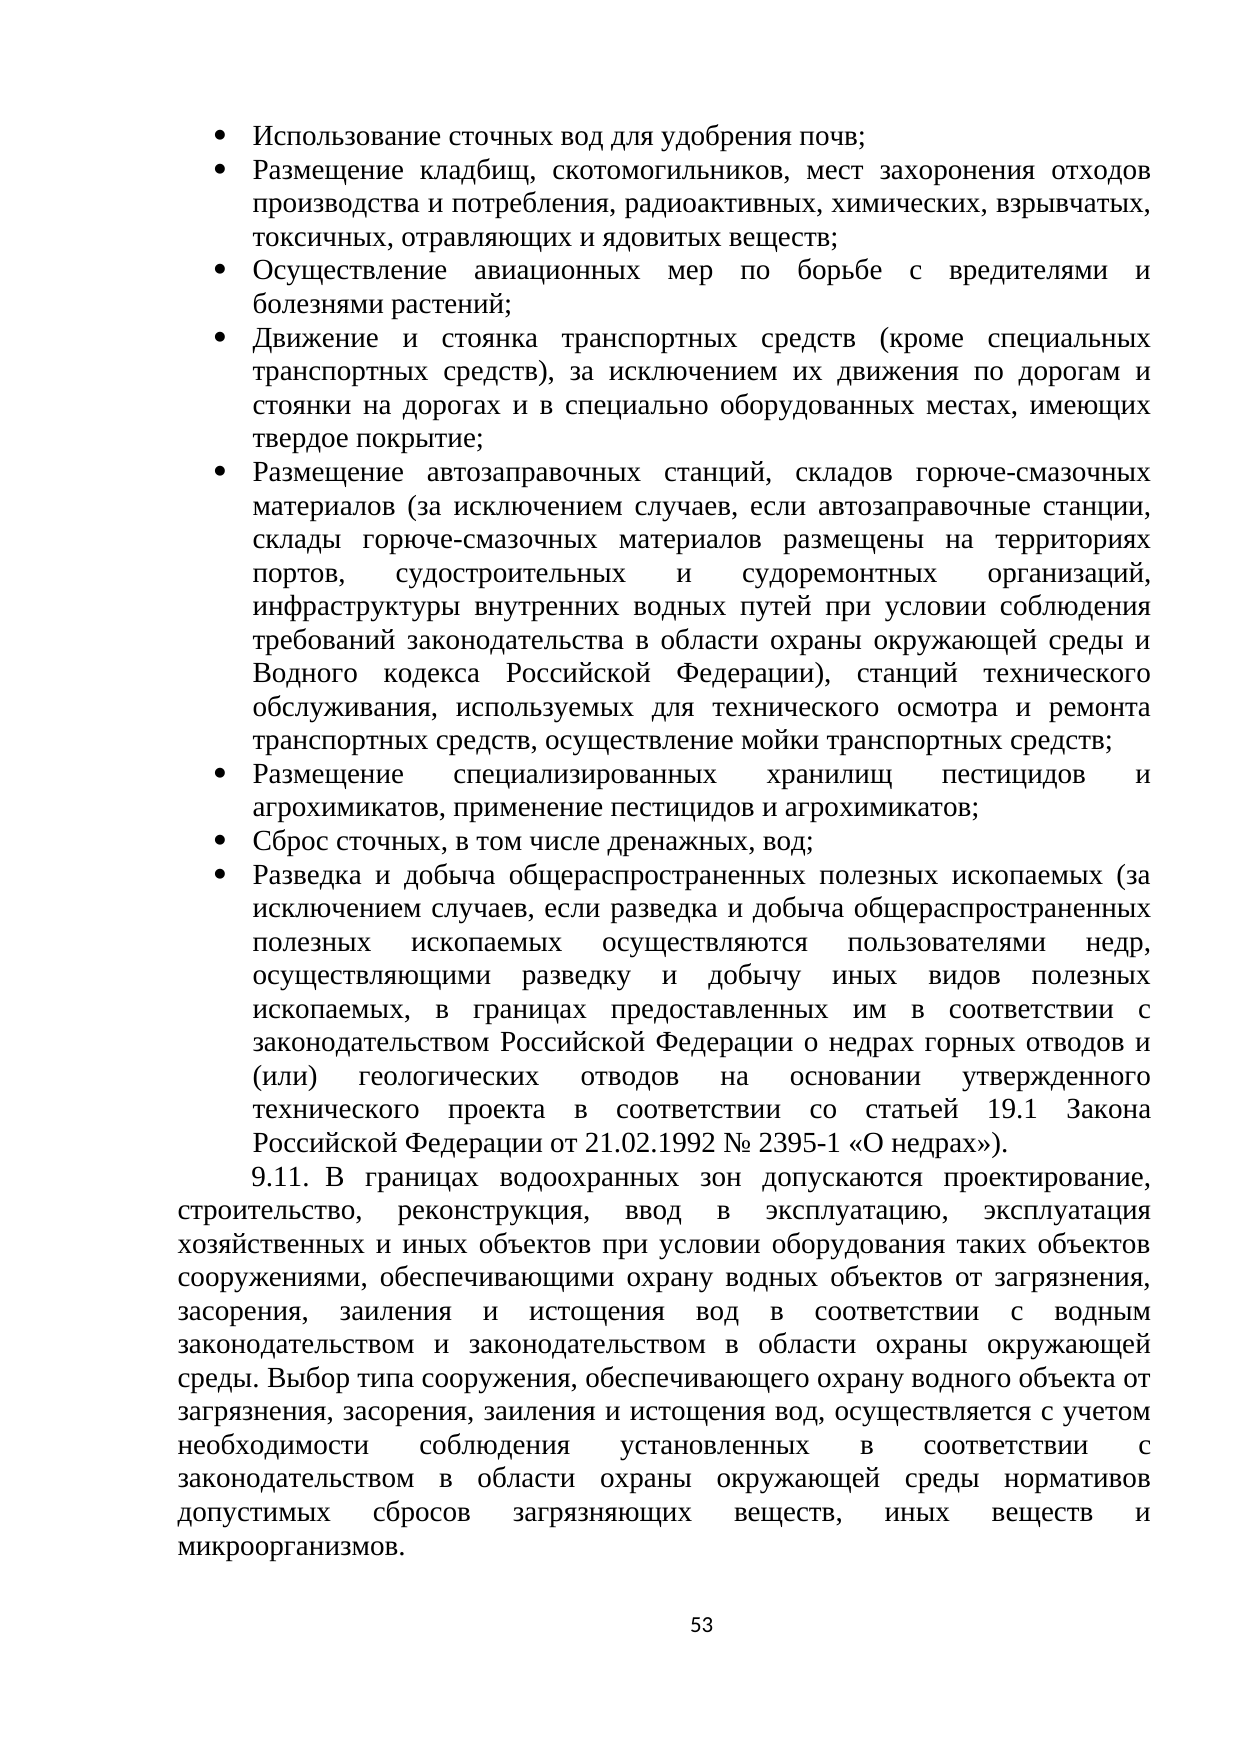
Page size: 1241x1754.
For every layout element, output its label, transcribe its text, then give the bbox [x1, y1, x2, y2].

list Размещение специализированных хранилищ пестицидов и агрохимикатов, применение пестицидов и агрохимикатов; [215, 756, 1152, 823]
list В границах водоохранных зон допускаются проектирование, строительство, реконструкция, ввод в эксплуатацию, эксплуатация хозяйственных и иных объектов при условии оборудования таких объектов сооружениями, обеспечивающими охрану водных объектов от загрязнения, засорения, заиления и истощения вод в соответствии с водным законодательством и законодательством в области охраны окружающей среды. Выбор типа сооружения, обеспечивающего охрану водного объекта от загрязнения, засорения, заиления и истощения вод, осуществляется с учетом необходимости соблюдения установленных в соответствии с законодательством в области охраны окружающей среды нормативов допустимых сбросов загрязняющих веществ, иных веществ и микроорганизмов. [177, 1159, 1152, 1561]
list Сброс сточных, в том числе дренажных, вод; [215, 823, 1152, 857]
list Движение и стоянка транспортных средств (кроме специальных транспортных средств), за исключением их движения по дорогам и стоянки на дорогах и в специально оборудованных местах, имеющих твердое покрытие; [215, 320, 1152, 454]
list Разведка и добыча общераспространенных полезных ископаемых (за исключением случаев, если разведка и добыча общераспространенных полезных ископаемых осуществляются пользователями недр, осуществляющими разведку и добычу иных видов полезных ископаемых, в границах предоставленных им в соответствии с законодательством Российской Федерации о недрах горных отводов и (или) геологических отводов на основании утвержденного технического проекта в соответствии со статьей 19.1 Закона Российской Федерации от 21.02.1992 № 2395-1 «О недрах»). [215, 857, 1152, 1159]
list Осуществление авиационных мер по борьбе с вредителями и болезнями растений; [215, 252, 1152, 320]
list Размещение кладбищ, скотомогильников, мест захоронения отходов производства и потребления, радиоактивных, химических, взрывчатых, токсичных, отравляющих и ядовитых веществ; [215, 152, 1152, 252]
list Использование сточных вод для удобрения почв; [215, 118, 1152, 152]
list Размещение автозаправочных станций, складов горюче-смазочных материалов (за исключением случаев, если автозаправочные станции, склады горюче-смазочных материалов размещены на территориях портов, судостроительных и судоремонтных организаций, инфраструктуры внутренних водных путей при условии соблюдения требований законодательства в области охраны окружающей среды и Водного кодекса Российской Федерации), станций технического обслуживания, используемых для технического осмотра и ремонта транспортных средств, осуществление мойки транспортных средств; [215, 454, 1152, 756]
